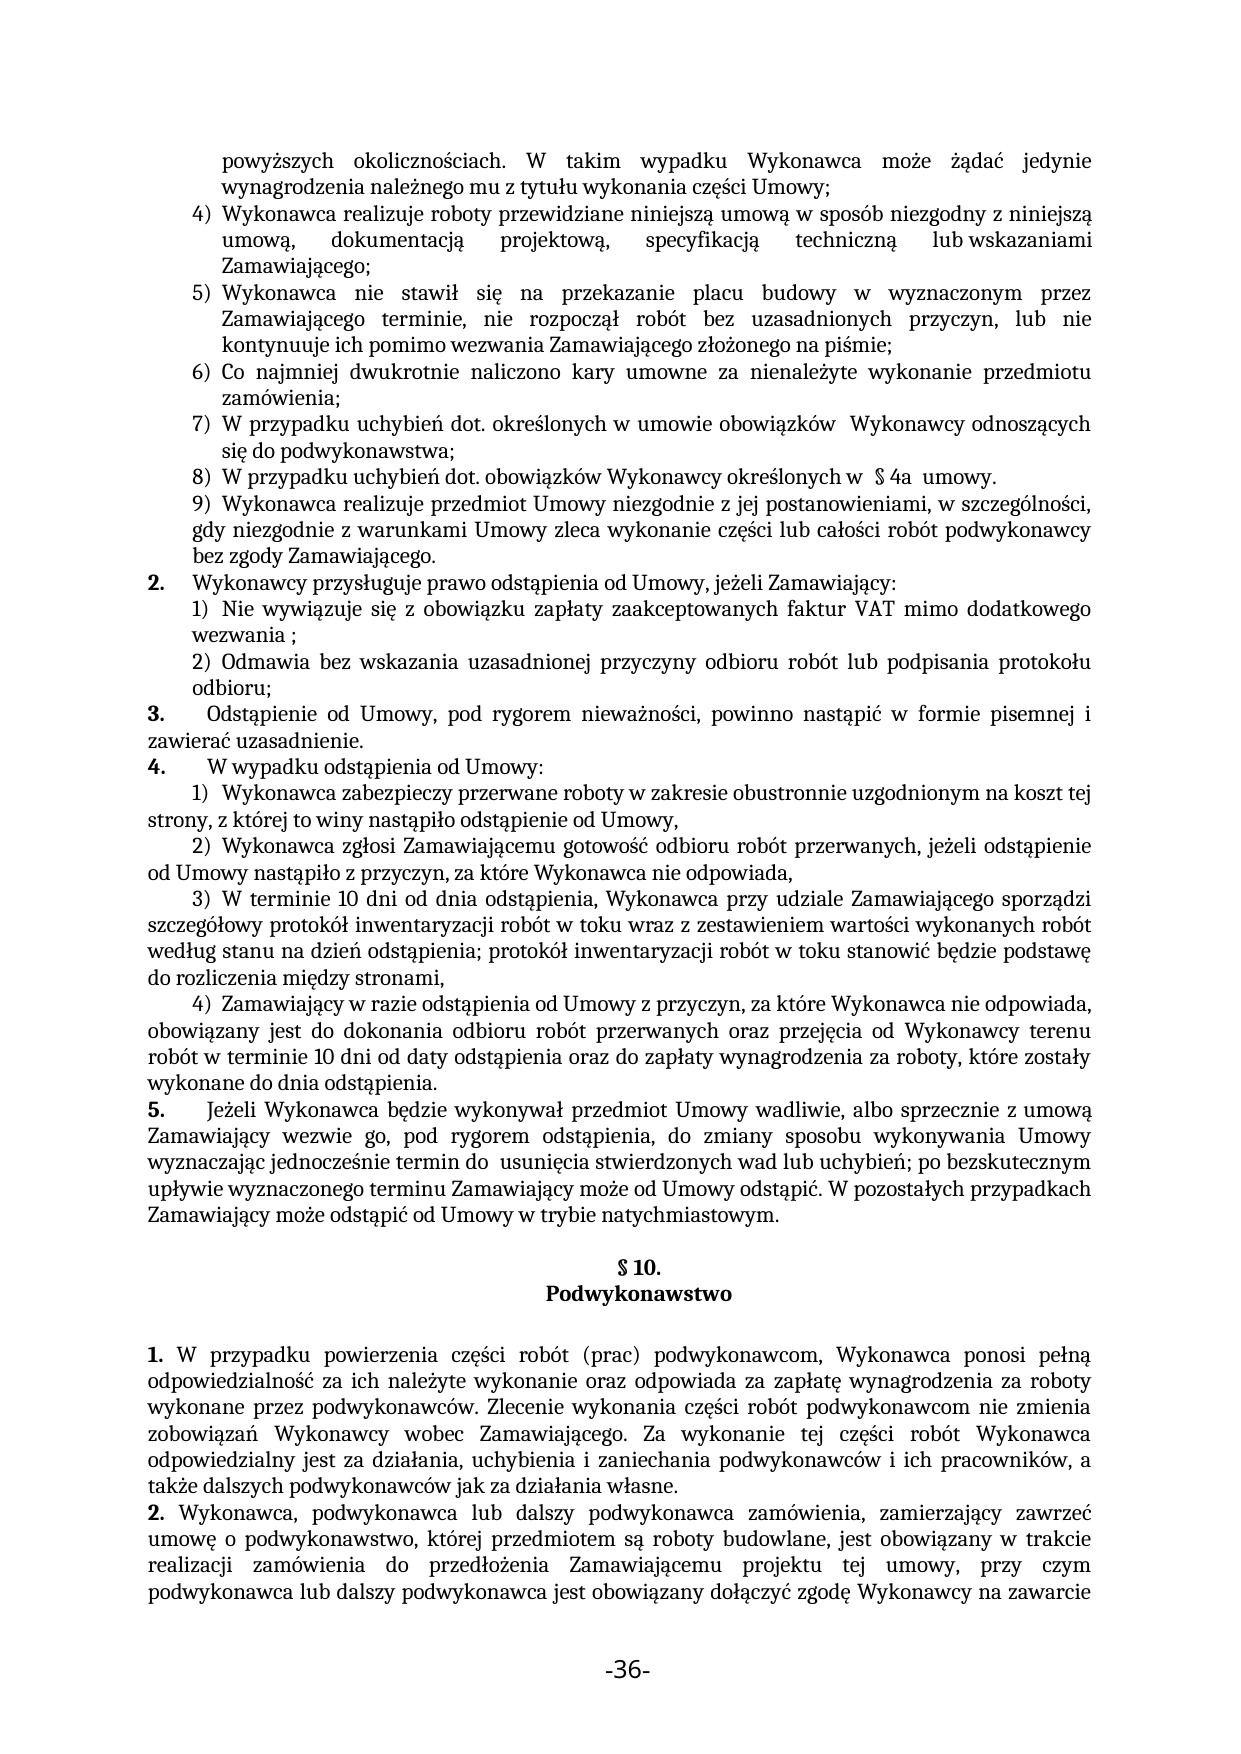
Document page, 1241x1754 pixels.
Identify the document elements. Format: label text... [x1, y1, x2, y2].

list Zamawiający w razie odstąpienia od Umowy z przyczyn, za które Wykonawca nie odpowiada, obowiązany jest do dokonania odbioru robót przerwanych oraz przejęcia od Wykonawcy terenu robót w terminie 10 dni od daty odstąpienia oraz do zapłaty wynagrodzenia za roboty, które zostały wykonane do dnia odstąpienia. [148, 991, 1092, 1096]
list Wykonawca zgłosi Zamawiającemu gotowość odbioru robót przerwanych, jeżeli odstąpienie od Umowy nastąpiło z przyczyn, za które Wykonawca nie odpowiada, [148, 833, 1092, 886]
list Wykonawca realizuje roboty przewidziane niniejszą umową w sposób niezgodny z niniejszą umową, dokumentacją projektową, specyfikacją techniczną lub wskazaniami Zamawiającego; [192, 200, 1092, 279]
list W wypadku odstąpienia od Umowy: [148, 754, 1092, 780]
list Odmawia bez wskazania uzasadnionej przyczyny odbioru robót lub podpisania protokołu odbioru; [192, 648, 1092, 701]
list Wykonawca zabezpieczy przerwane roboty w zakresie obustronnie uzgodnionym na koszt tej strony, z której to winy nastąpiło odstąpienie od Umowy, [148, 780, 1092, 833]
text § 10. [185, 1254, 1092, 1281]
list W przypadku uchybień dot. obowiązków Wykonawcy określonych w § 4a umowy. [192, 464, 1092, 490]
list Jeżeli Wykonawca będzie wykonywał przedmiot Umowy wadliwie, albo sprzecznie z umową Zamawiający wezwie go, pod rygorem odstąpienia, do zmiany sposobu wykonywania Umowy wyznaczając jednocześnie termin do usunięcia stwierdzonych wad lub uchybień; po bezskutecznym upływie wyznaczonego terminu Zamawiający może od Umowy odstąpić. W pozostałych przypadkach Zamawiający może odstąpić od Umowy w trybie natychmiastowym. [148, 1096, 1092, 1228]
list W terminie 10 dni od dnia odstąpienia, Wykonawca przy udziale Zamawiającego sporządzi szczegółowy protokół inwentaryzacji robót w toku wraz z zestawieniem wartości wykonanych robót według stanu na dzień odstąpienia; protokół inwentaryzacji robót w toku stanowić będzie podstawę do rozliczenia między stronami, [148, 886, 1092, 991]
list Co najmniej dwukrotnie naliczono kary umowne za nienależyte wykonanie przedmiotu zamówienia; [192, 358, 1092, 411]
list Odstąpienie od Umowy, pod rygorem nieważności, powinno nastąpić w formie pisemnej i zawierać uzasadnienie. [148, 701, 1092, 754]
text 1. W przypadku powierzenia części robót (prac) podwykonawcom, Wykonawca ponosi pełną odpowiedzialność za ich należyte wykonanie oraz odpowiada za zapłatę wynagrodzenia za roboty wykonane przez podwykonawców. Zlecenie wykonania części robót podwykonawcom nie zmienia zobowiązań Wykonawcy wobec Zamawiającego. Za wykonanie tej części robót Wykonawca odpowiedzialny jest za działania, uchybienia i zaniechania podwykonawców i ich pracowników, a także dalszych podwykonawców jak za działania własne. [148, 1341, 1092, 1499]
list W przypadku uchybień dot. określonych w umowie obowiązków Wykonawcy odnoszących się do podwykonawstwa; [192, 411, 1092, 464]
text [148, 1499, 1092, 1605]
list Wykonawca realizuje przedmiot Umowy niezgodnie z jej postanowieniami, w szczególności, gdy niezgodnie z warunkami Umowy zleca wykonanie części lub całości robót podwykonawcy bez zgody Zamawiającego. [192, 490, 1092, 569]
list Wykonawca nie stawił się na przekazanie placu budowy w wyznaczonym przez Zamawiającego terminie, nie rozpoczął robót bez uzasadnionych przyczyn, lub nie kontynuuje ich pomimo wezwania Zamawiającego złożonego na piśmie; [192, 279, 1092, 358]
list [192, 148, 1092, 200]
text Podwykonawstwo [185, 1281, 1092, 1307]
list Nie wywiązuje się z obowiązku zapłaty zaakceptowanych faktur VAT mimo dodatkowego wezwania ; [192, 596, 1092, 648]
list Wykonawcy przysługuje prawo odstąpienia od Umowy, jeżeli Zamawiający: [148, 569, 1092, 596]
